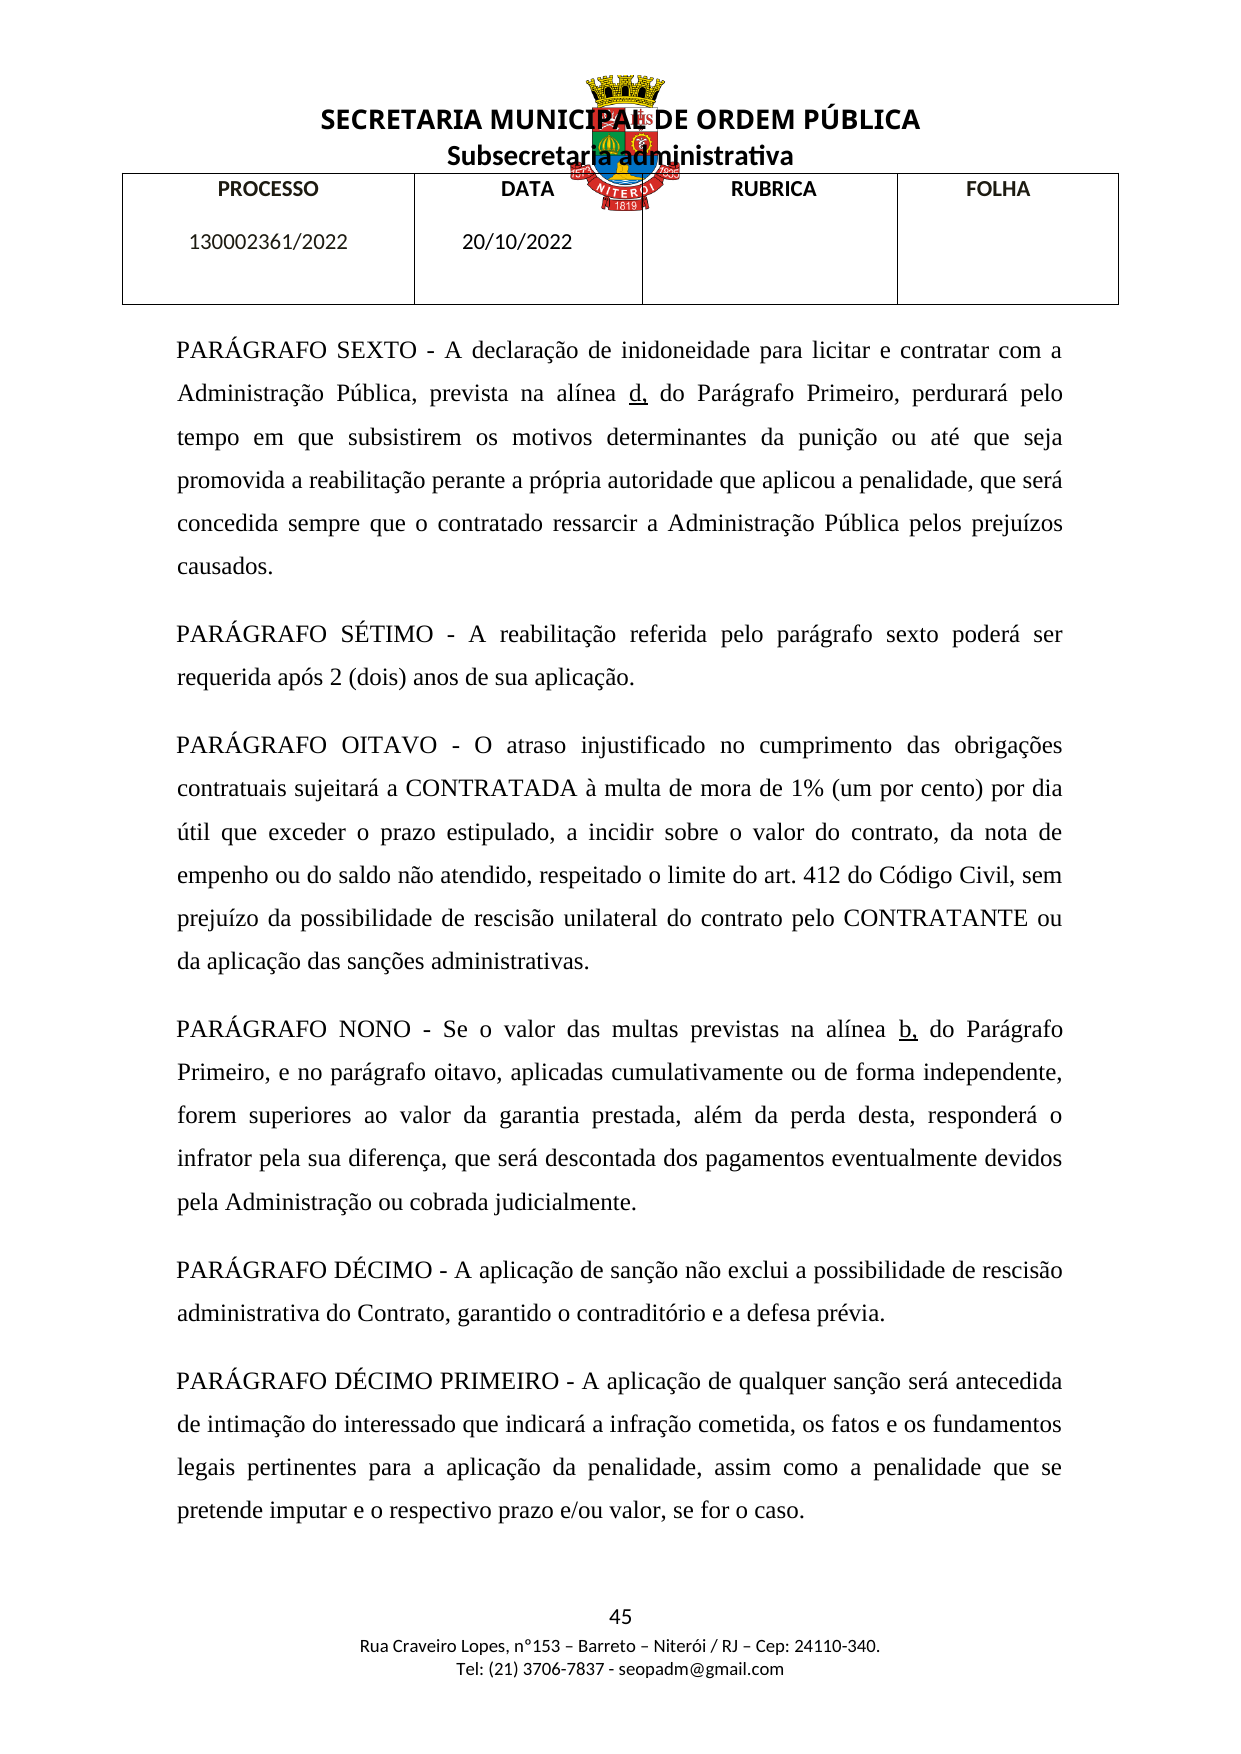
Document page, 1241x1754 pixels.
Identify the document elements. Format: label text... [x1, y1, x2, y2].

text PARÁGRAFO NONO - Se o valor das multas previstas na alínea b, do Parágrafo Primeiro, e no parágrafo oitavo, aplicadas cumulativamente ou de forma independente, forem superiores ao valor da garantia prestada, além da perda desta, responderá o infrator pela sua diferença, que será descontada dos pagamentos eventualmente devidos pela Administração ou cobrada judicialmente. [176, 1014, 1063, 1215]
text PARÁGRAFO DÉCIMO PRIMEIRO - A aplicação de qualquer sanção será antecedida de intimação do interessado que indicará a infração cometida, os fatos e os fundamentos legais pertinentes para a aplicação da penalidade, assim como a penalidade que se pretende imputar e o respectivo prazo e/ou valor, se for o caso. [176, 1366, 1063, 1524]
text PARÁGRAFO OITAVO - O atraso injustificado no cumprimento das obrigações contratuais sujeitará a CONTRATADA à multa de mora de 1% (um por cento) por dia útil que exceder o prazo estipulado, a incidir sobre o valor do contrato, da nota de empenho ou do saldo não atendido, respeitado o limite do art. 412 do Código Civil, sem prejuízo da possibilidade de rescisão unilateral do contrato pelo CONTRATANTE ou da aplicação das sanções administrativas. [176, 730, 1063, 975]
text PARÁGRAFO SEXTO - A declaração de inidoneidade para licitar e contratar com a Administração Pública, prevista na alínea d, do Parágrafo Primeiro, perdurará pelo tempo em que subsistirem os motivos determinantes da punição ou até que seja promovida a reabilitação perante a própria autoridade que aplicou a penalidade, que será concedida sempre que o contratado ressarcir a Administração Pública pelos prejuízos causados. [176, 335, 1063, 580]
picture [643, 174, 680, 211]
text PARÁGRAFO SÉTIMO - A reabilitação referida pelo parágrafo sexto poderá ser requerida após 2 (dois) anos de sua aplicação. [176, 619, 1063, 691]
text PARÁGRAFO DÉCIMO - A aplicação de sanção não exclui a possibilidade de rescisão administrativa do Contrato, garantido o contraditório e a defesa prévia. [176, 1255, 1063, 1327]
picture [570, 174, 642, 211]
picture [570, 75, 680, 173]
